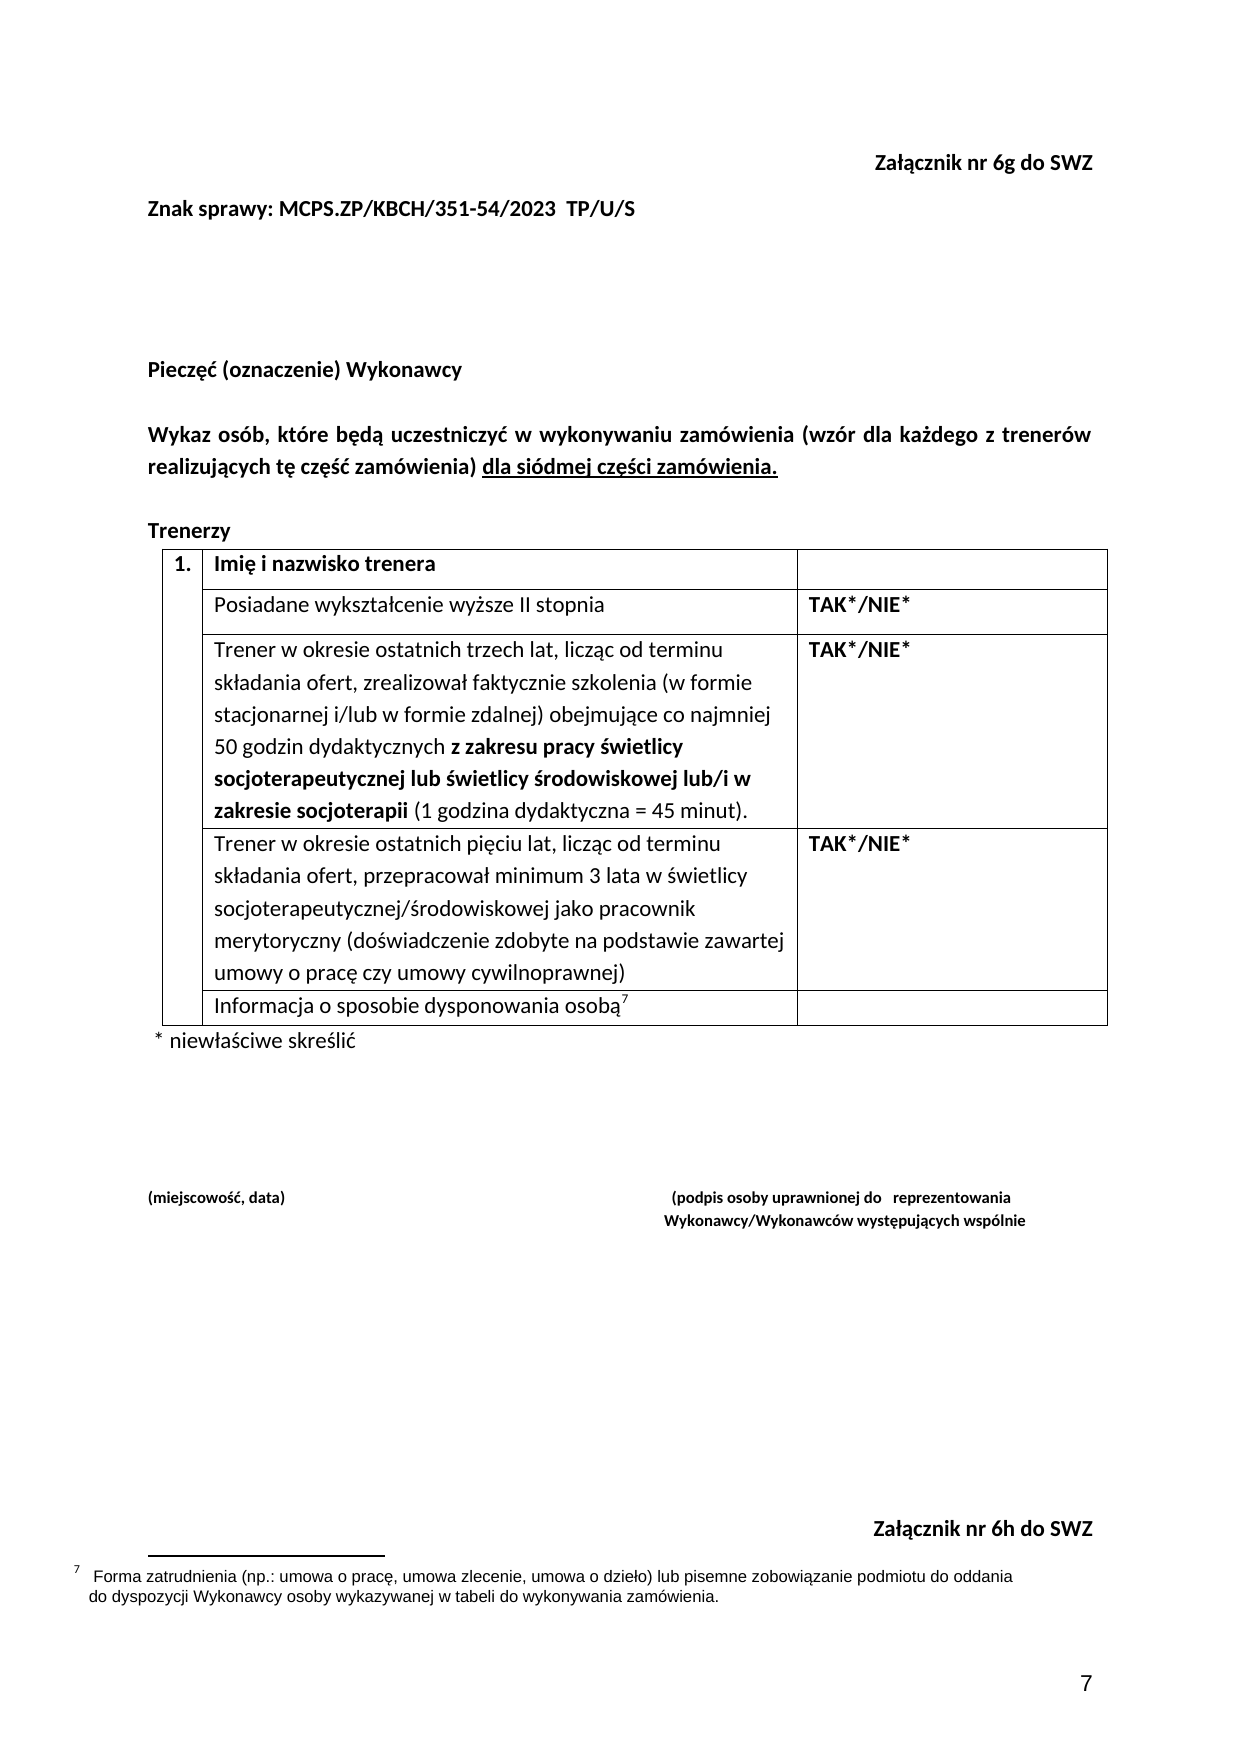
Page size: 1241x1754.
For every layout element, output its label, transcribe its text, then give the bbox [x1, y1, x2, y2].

table_header 1. [163, 550, 202, 1025]
text Załącznik nr 6h do SWZ [148, 1514, 1093, 1542]
text Załącznik nr 6g do SWZ [148, 148, 1093, 176]
table_cell [798, 991, 1107, 1025]
text (miejscowość, data) (podpis osoby uprawnionej do reprezentowania Wykonawcy/Wykonawców występujących wspólnie [148, 1187, 1093, 1231]
table_cell Informacja o sposobie dysponowania osobą [203, 991, 797, 1025]
text Pieczęć (oznaczenie) Wykonawcy [148, 355, 1093, 383]
text * niewłaściwe skreślić [148, 1026, 1093, 1054]
table_cell TAK*/NIE* [798, 635, 1107, 828]
table_cell TAK*/NIE* [798, 590, 1107, 634]
text Znak sprawy: MCPS.ZP/KBCH/351-54/2023 TP/U/S [148, 194, 1093, 222]
table_header [798, 550, 1107, 589]
table_cell Trener w okresie ostatnich trzech lat, licząc od terminu składania ofert, zrealizował faktycznie szkolenia (w formie stacjonarnej i/lub w formie zdalnej) obejmujące co najmniej 50 godzin dydaktycznych z zakresu pracy świetlicy socjoterapeutycznej lub świetlicy środowiskowej lub/i w zakresie socjoterapii (1 godzina dydaktyczna = 45 minut). [203, 635, 797, 828]
table_cell TAK*/NIE* [798, 829, 1107, 990]
table_header Imię i nazwisko trenera [203, 550, 797, 589]
table_cell Trener w okresie ostatnich pięciu lat, licząc od terminu składania ofert, przepracował minimum 3 lata w świetlicy socjoterapeutycznej/środowiskowej jako pracownik merytoryczny (doświadczenie zdobyte na podstawie zawartej umowy o pracę czy umowy cywilnoprawnej) [203, 829, 797, 990]
text Trenerzy [148, 516, 1093, 544]
text Wykaz osób, które będą uczestniczyć w wykonywaniu zamówienia (wzór dla każdego z trenerów realizujących tę część zamówienia) dla siódmej części zamówienia. [148, 420, 1093, 480]
table_cell Posiadane wykształcenie wyższe II stopnia [203, 590, 797, 634]
